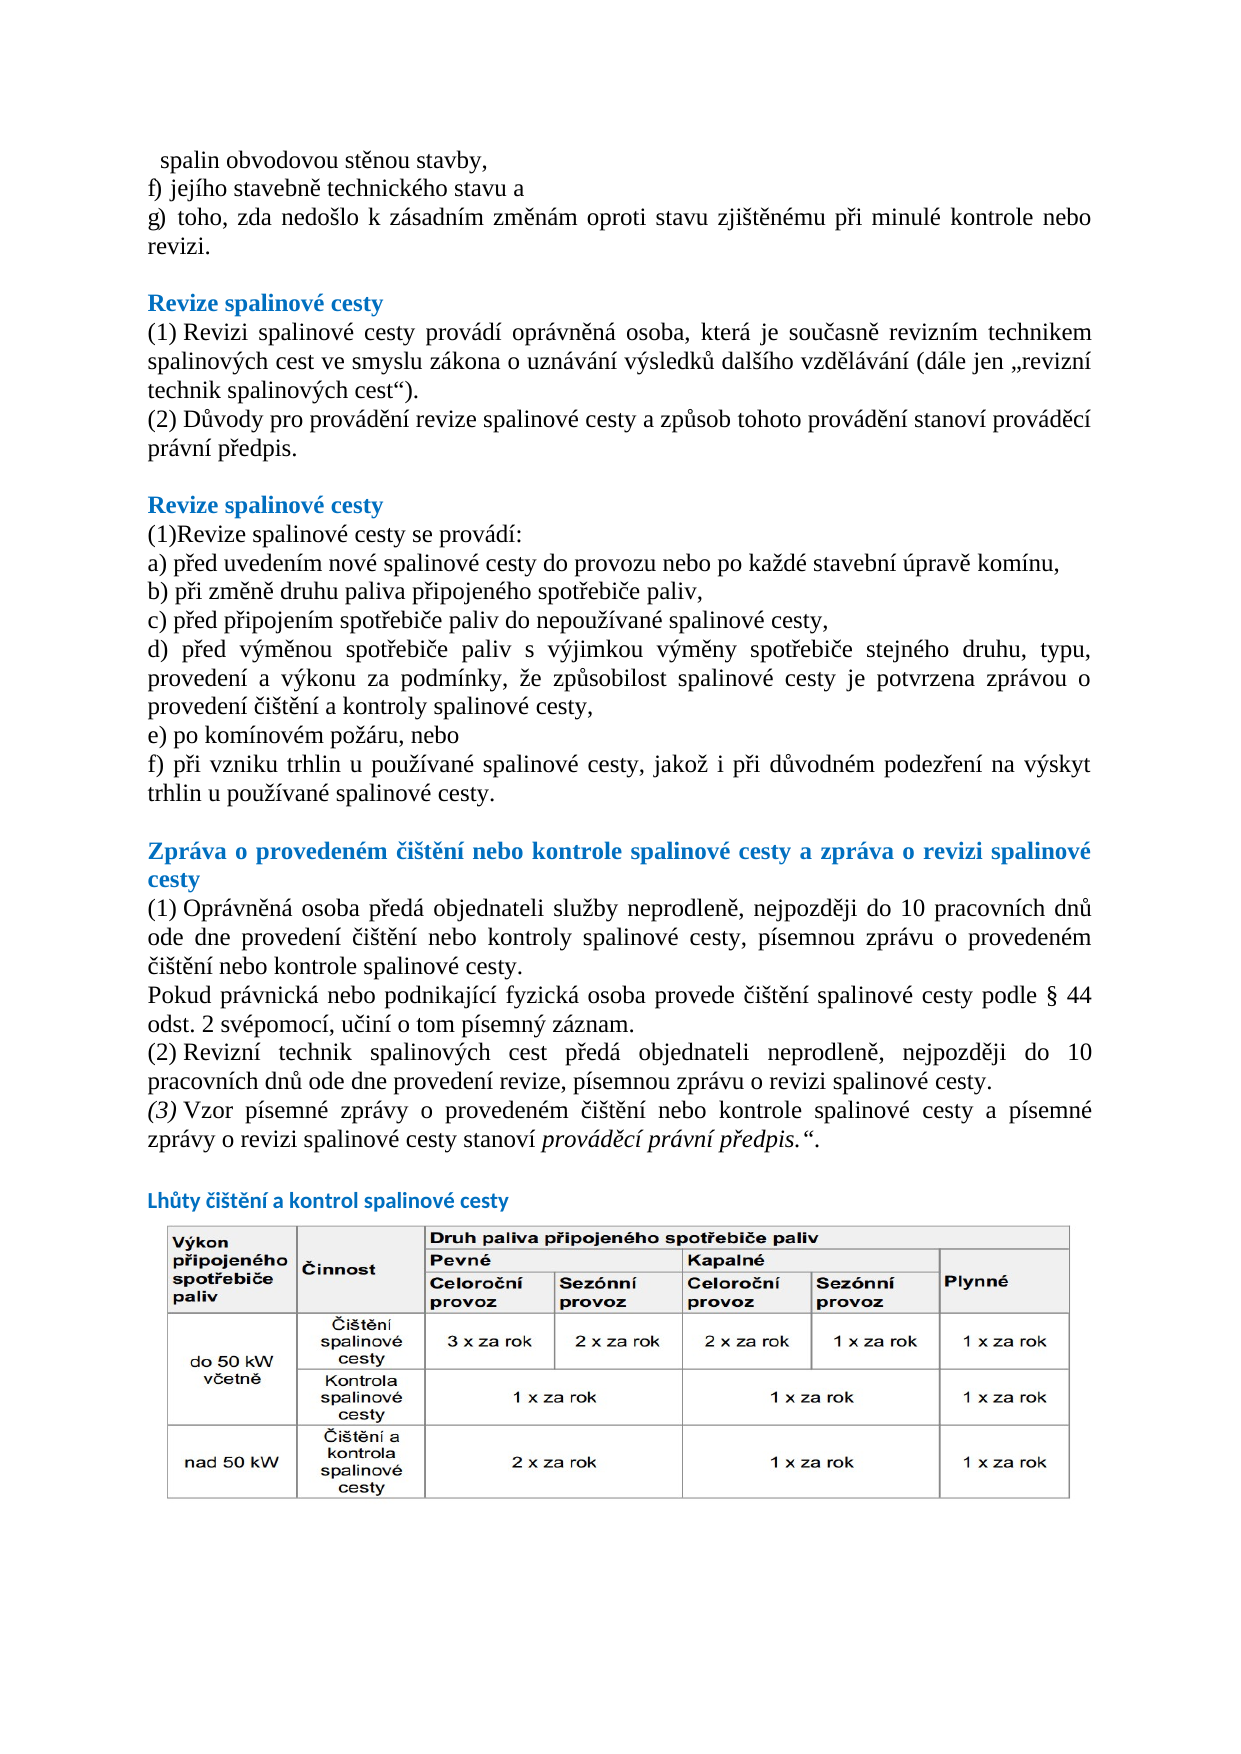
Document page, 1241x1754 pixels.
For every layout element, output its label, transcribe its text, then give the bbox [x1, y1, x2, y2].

picture [152, 1220, 1086, 1508]
list Důvody pro provádění revize spalinové cesty a způsob tohoto provádění stanoví prováděcí právní předpis. [147, 404, 1092, 461]
list Oprávněná osoba předá objednateli služby neprodleně, nejpozději do 10 pracovních dnů ode dne provedení čištění nebo kontroly spalinové cesty, písemnou zprávu o provedeném čištění nebo kontrole spalinové cesty. [147, 893, 1092, 979]
list při změně druhu paliva připojeného spotřebiče paliv, [147, 576, 1105, 605]
list při vzniku trhlin u používané spalinové cesty, jakož i při důvodném podezření na výskyt trhlin u používané spalinové cesty. [147, 749, 1092, 806]
text (1)Revize spalinové cesty se provádí: [147, 519, 1105, 548]
subtitle Zpráva o provedeném čištění nebo kontrole spalinové cesty a zpráva o revizi spalinové cesty [147, 836, 1092, 893]
list Vzor písemné zprávy o provedeném čištění nebo kontrole spalinové cesty a písemné zprávy o revizi spalinové cesty stanoví prováděcí právní předpis.“. [147, 1095, 1093, 1152]
text Lhůty čištění a kontrol spalinové cesty [147, 1186, 1105, 1214]
text Pokud právnická nebo podnikající fyzická osoba provede čištění spalinové cesty podle § 44 odst. 2 svépomocí, učiní o tom písemný záznam. [147, 980, 1093, 1037]
list před připojením spotřebiče paliv do nepoužívané spalinové cesty, [147, 605, 1105, 634]
list před výměnou spotřebiče paliv s výjimkou výměny spotřebiče stejného druhu, typu, provedení a výkonu za podmínky, že způsobilost spalinové cesty je potvrzena zprávou o provedení čištění a kontroly spalinové cesty, [147, 634, 1092, 720]
list před uvedením nové spalinové cesty do provozu nebo po každé stavební úpravě komínu, [147, 548, 1105, 576]
list toho, zda nedošlo k zásadním změnám oproti stavu zjištěnému při minulé kontrole nebo revizi. [147, 202, 1092, 260]
text spalin obvodovou stěnou stavby, [158, 145, 490, 173]
list po komínovém požáru, nebo [147, 720, 1105, 749]
list Revizní technik spalinových cest předá objednateli neprodleně, nejpozději do 10 pracovních dnů ode dne provedení revize, písemnou zprávu o revizi spalinové cesty. [147, 1037, 1093, 1095]
list jejího stavebně technického stavu a [147, 173, 1105, 202]
subtitle Revize spalinové cesty [147, 491, 1105, 519]
subtitle Revize spalinové cesty [147, 289, 1105, 317]
list Revizi spalinové cesty provádí oprávněná osoba, která je současně revizním technikem spalinových cest ve smyslu zákona o uznávání výsledků dalšího vzdělávání (dále jen „revizní technik spalinových cest“). [147, 317, 1093, 404]
